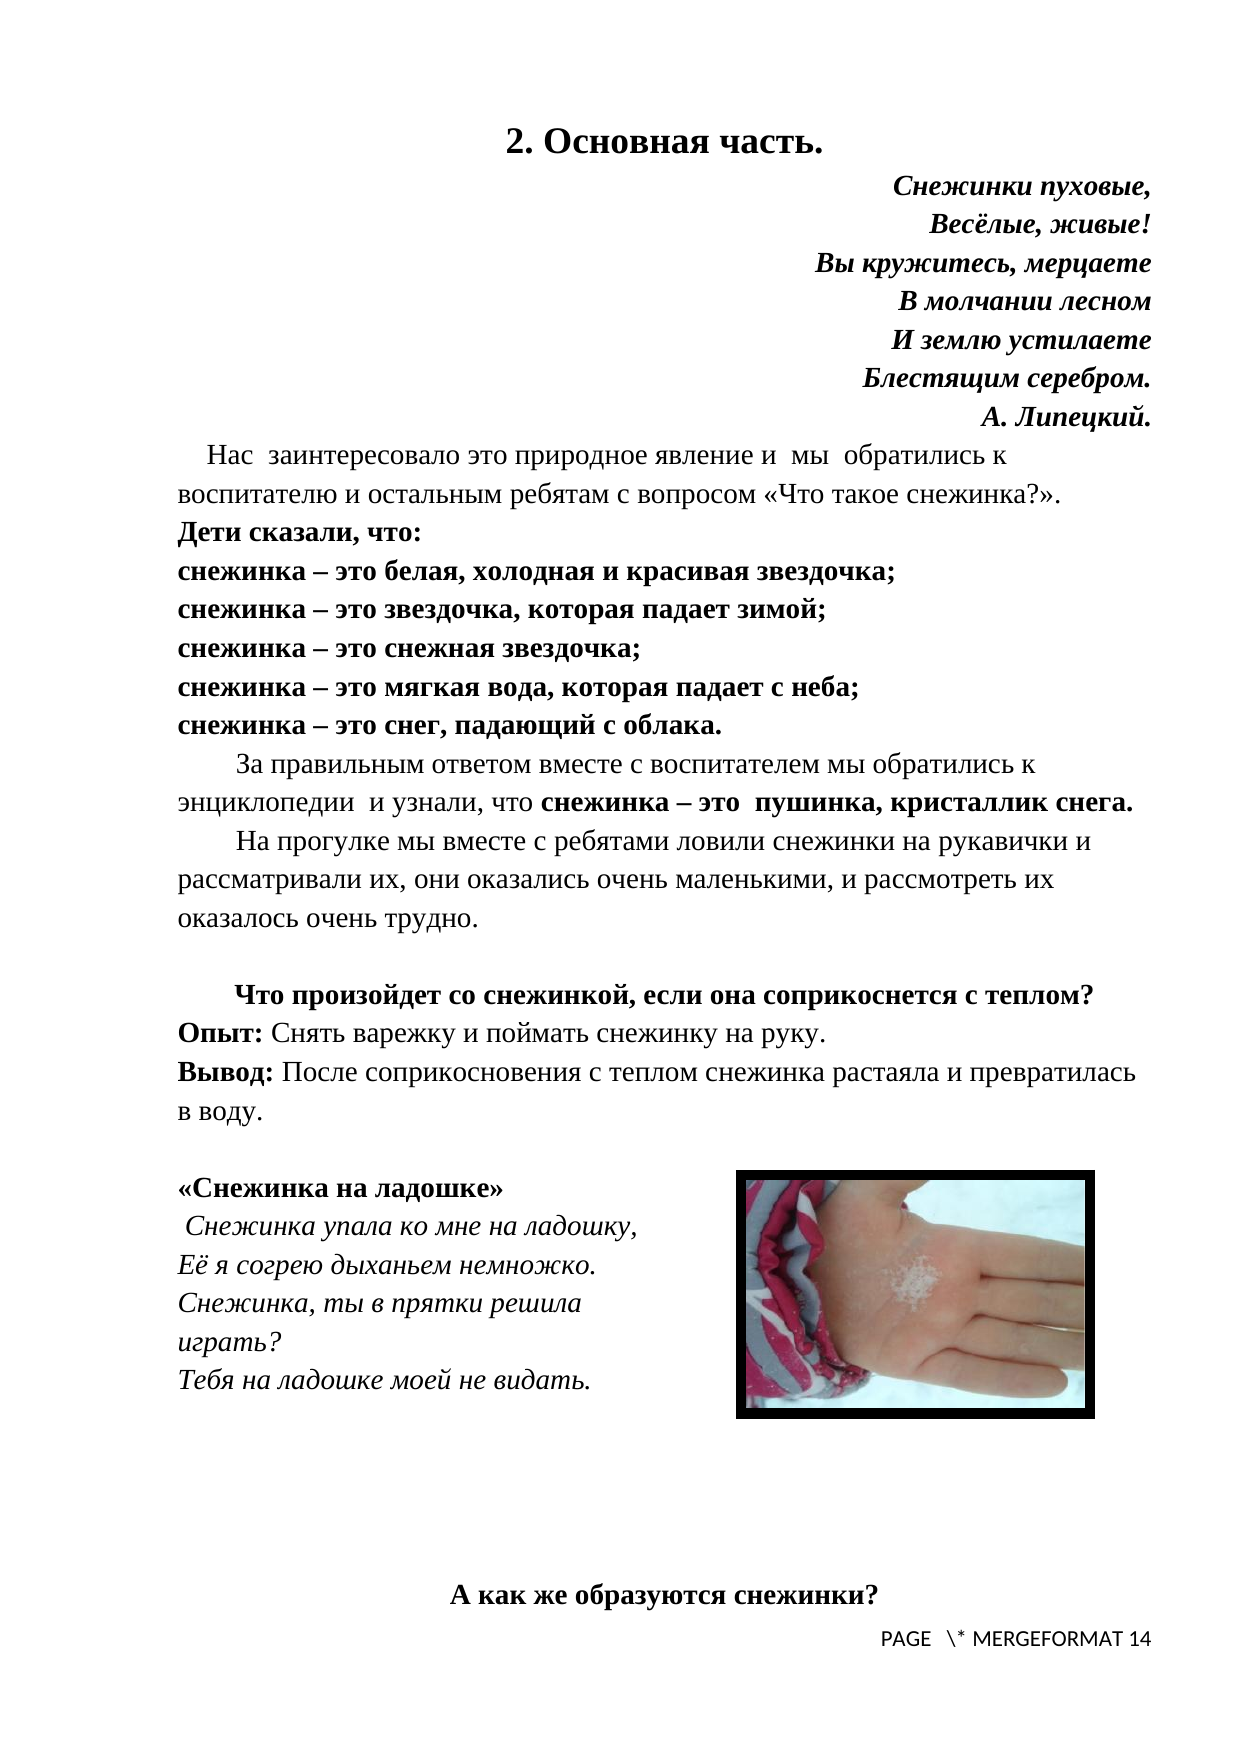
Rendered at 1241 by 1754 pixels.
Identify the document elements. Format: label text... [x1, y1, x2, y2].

text снежинка – это звездочка, которая падает зимой; [177, 592, 1152, 625]
text А. Липецкий. [177, 399, 1152, 432]
text Снежинки пуховые, [177, 168, 1152, 201]
text За правильным ответом вместе с воспитателем мы обратились к энциклопедии и узнали, что снежинка – это пушинка, кристаллик снега. [177, 746, 1152, 818]
text снежинка – это снег, падающий с облака. [177, 707, 1152, 741]
text снежинка – это снежная звездочка; [177, 630, 1152, 664]
text И землю устилаете [177, 322, 1152, 355]
text А как же образуются снежинки? [177, 1577, 1152, 1611]
text Что произойдет со снежинкой, если она соприкоснется с теплом? [177, 977, 1152, 1011]
text В молчании лесном [177, 283, 1152, 317]
text «Снежинка на ладошке» [177, 1170, 650, 1203]
text Нас заинтересовало это природное явление и мы обратились к воспитателю и остальным ребятам с вопросом «Что такое снежинка?». [177, 437, 1152, 509]
text Вывод: После соприкосновения с теплом снежинка растаяла и превратилась в воду. [177, 1054, 1152, 1126]
text Опыт: Снять варежку и поймать снежинку на руку. [177, 1016, 1152, 1049]
picture [746, 1180, 1085, 1408]
text Блестящим серебром. [177, 360, 1152, 394]
text снежинка – это белая, холодная и красивая звездочка; [177, 553, 1152, 587]
text Дети сказали, что: [177, 514, 1152, 548]
text Вы кружитесь, мерцаете [177, 245, 1152, 278]
text Снежинка упала ко мне на ладошку, Её я согрею дыханьем немножко. Снежинка, ты в прятки решила играть? Тебя на ладошке моей не видать. [177, 1208, 650, 1396]
text На прогулке мы вместе с ребятами ловили снежинки на рукавички и рассматривали их, они оказались очень маленькими, и рассмотреть их оказалось очень трудно. [177, 823, 1152, 933]
text Весёлые, живые! [177, 206, 1152, 240]
text снежинка – это мягкая вода, которая падает с неба; [177, 669, 1152, 702]
text 2. Основная часть. [177, 118, 1152, 161]
